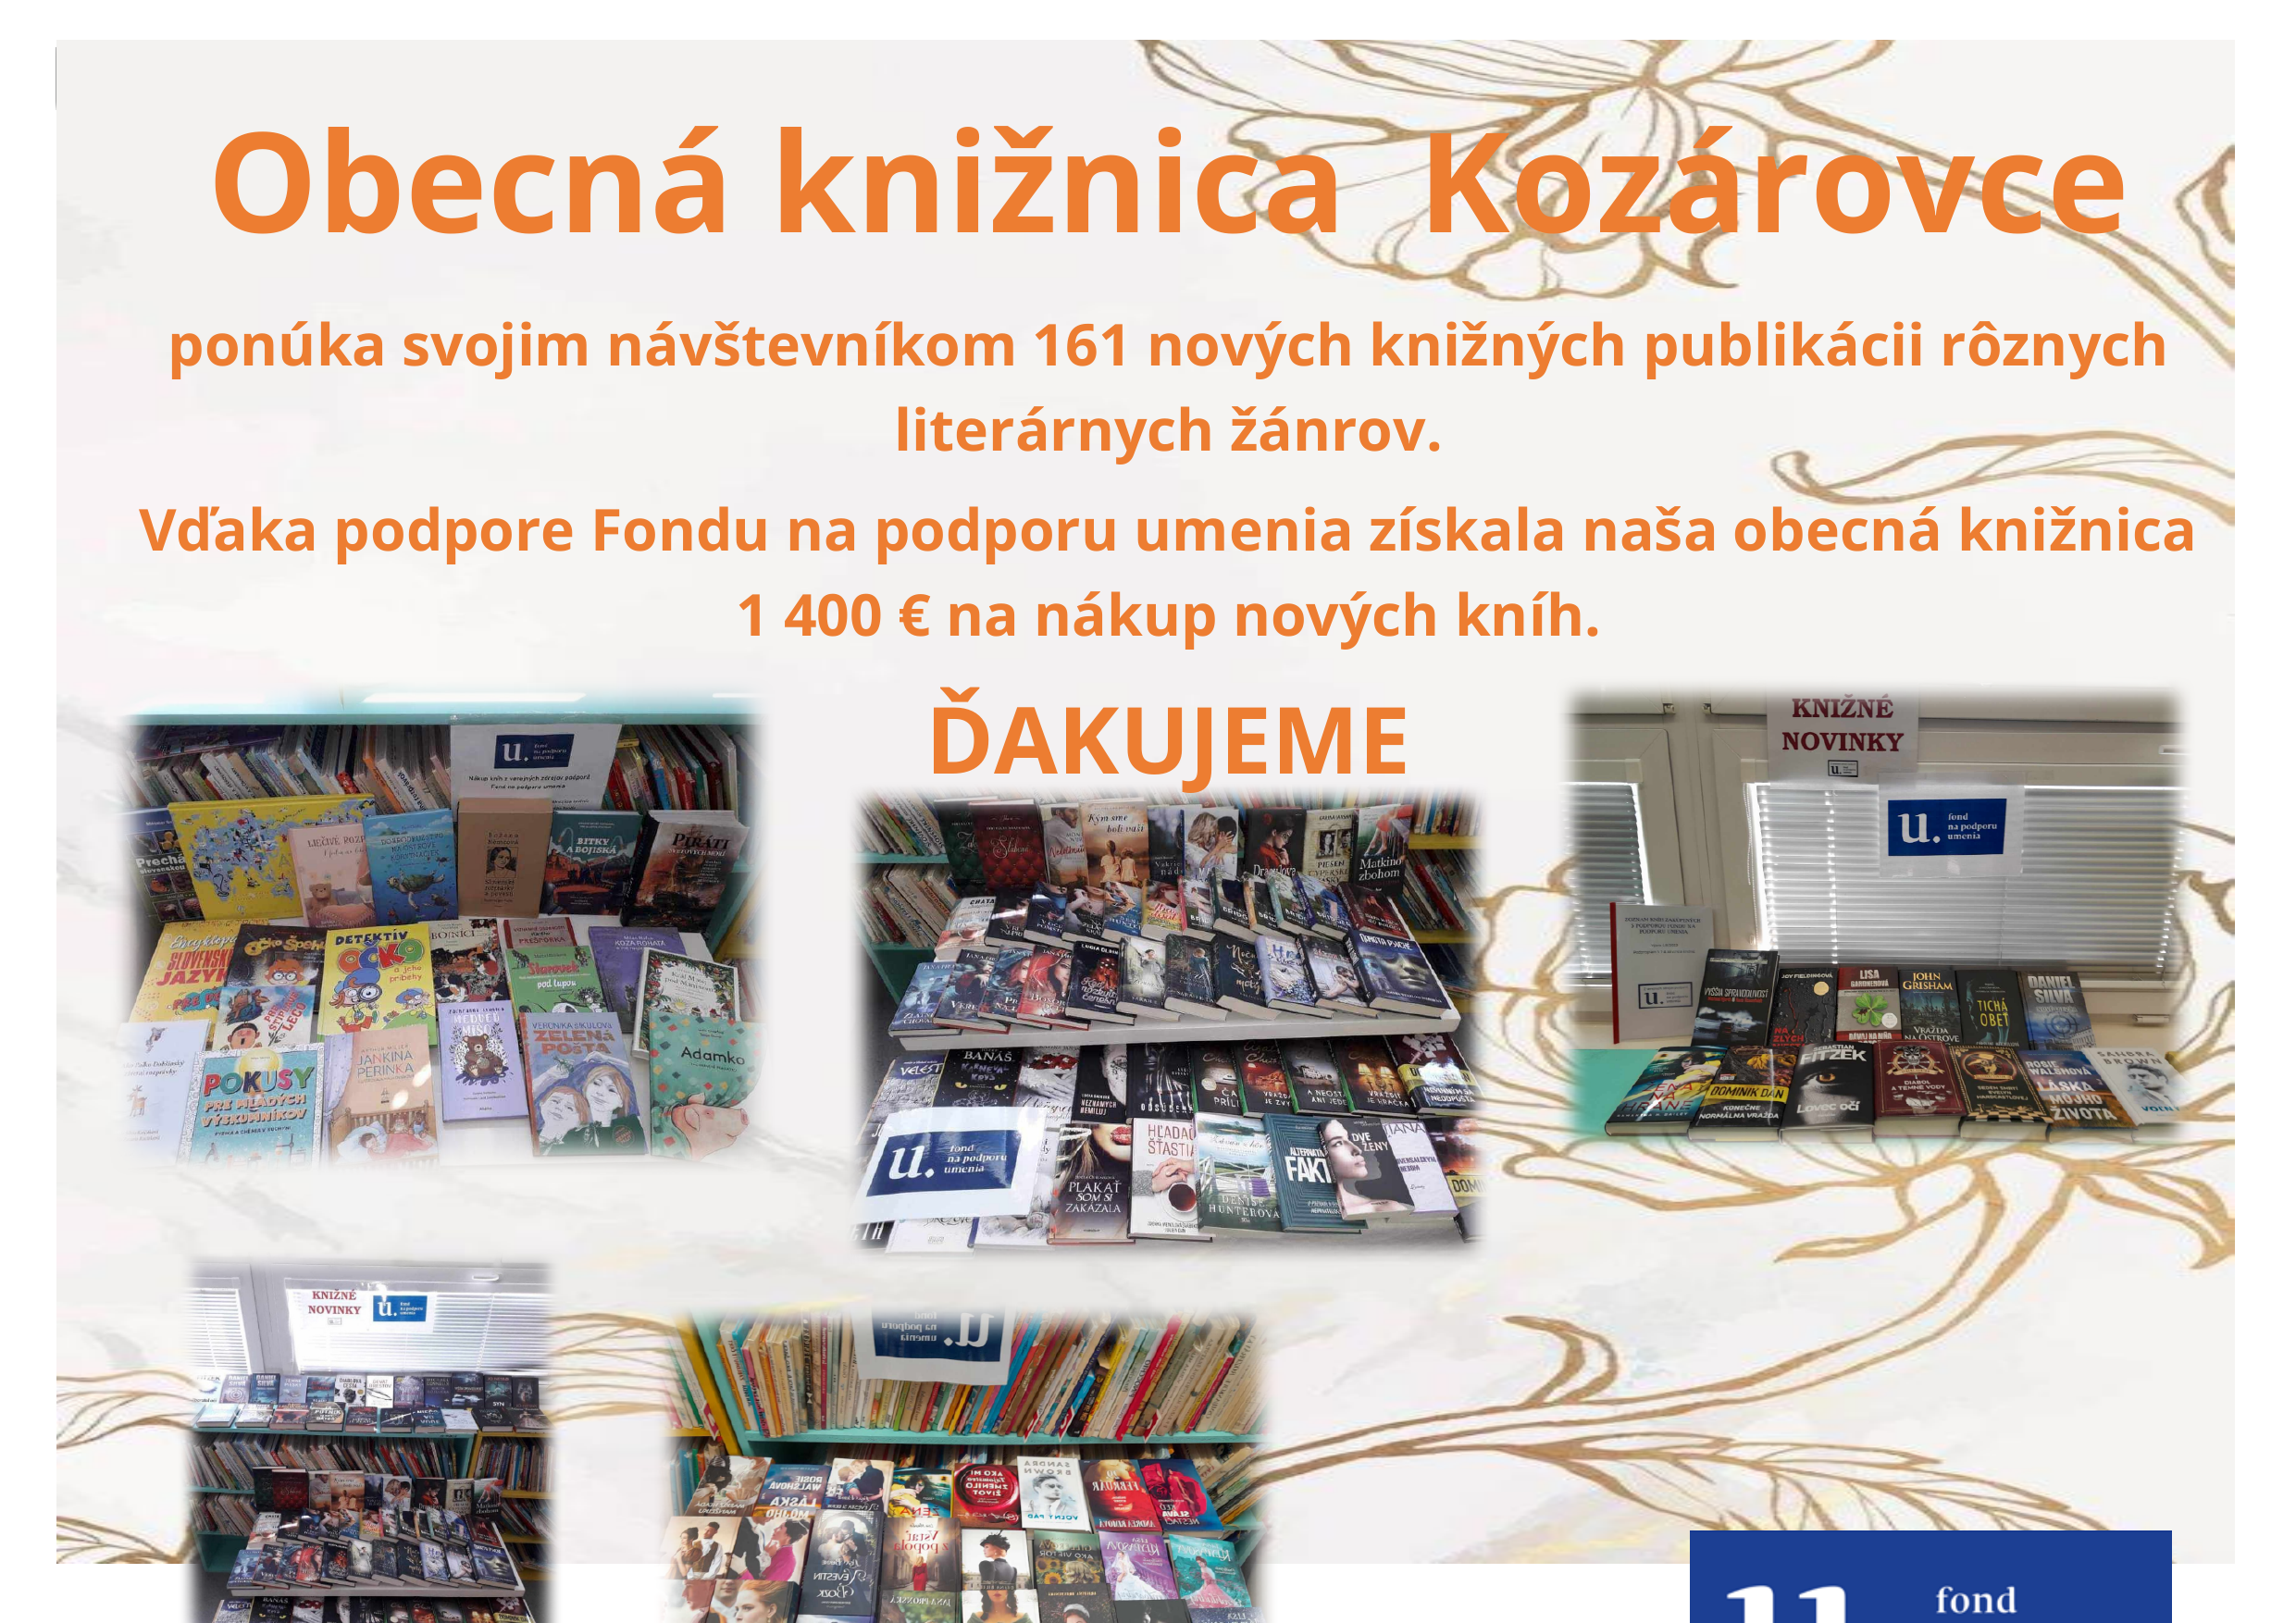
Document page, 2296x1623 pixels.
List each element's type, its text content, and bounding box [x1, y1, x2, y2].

text Obecná knižnica Kozárovce [109, 84, 2228, 274]
text ponúka svojim návštevníkom 161 nových knižných publikácii rôznych literárnych žánrov. [109, 304, 2228, 467]
text Vďaka podpore Fondu na podporu umenia získala naša obecná knižnica 1 400 € na nákup nových kníh. [109, 489, 2228, 653]
picture [56, 40, 2235, 1623]
text ĎAKUJEME [109, 675, 2228, 801]
